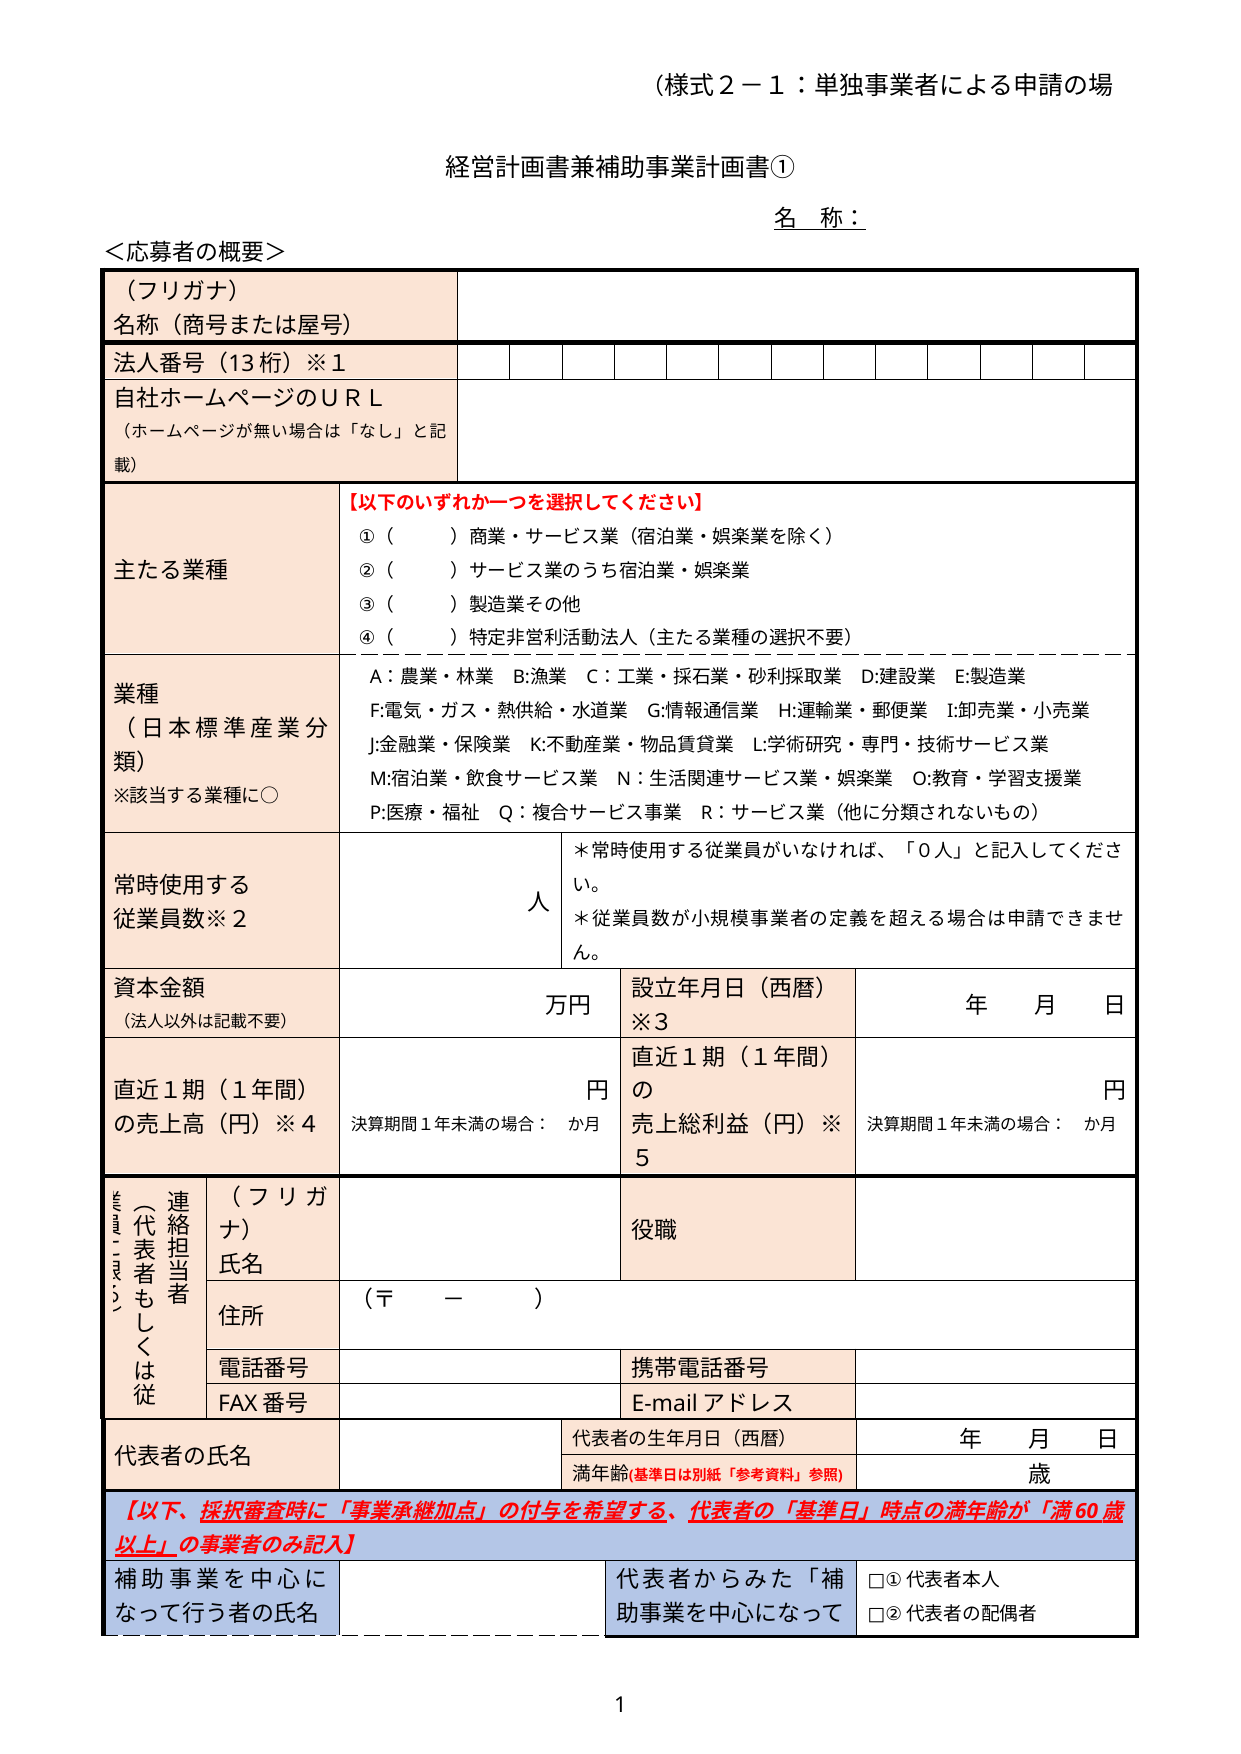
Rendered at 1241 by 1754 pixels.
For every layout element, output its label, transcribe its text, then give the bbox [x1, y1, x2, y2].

table_cell [340, 1178, 620, 1280]
table_cell FAX番号 [207, 1384, 339, 1418]
table_header 年 月 日 [857, 1420, 1135, 1454]
table_cell 直近１期（１年間） の売上高（円）※４ [105, 1038, 339, 1173]
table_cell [857, 1561, 1135, 1635]
table_cell 設立年月日（西暦） ※３ [621, 969, 855, 1037]
table_header 主たる業種 [105, 484, 339, 653]
table_cell 満年齢(基準日は別紙「参考資料」参照) [562, 1455, 856, 1489]
table_cell [928, 345, 980, 378]
table_cell （〒 － ） [340, 1281, 1135, 1348]
table_cell 電話番号 [207, 1350, 339, 1383]
table_cell [856, 1350, 1135, 1383]
table_cell [824, 345, 875, 378]
table_cell [981, 345, 1032, 378]
table_cell 携帯電話番号 [621, 1350, 855, 1383]
table_header 代表者の生年月日（西暦） [562, 1420, 856, 1454]
table_header [458, 272, 1135, 340]
table_header 業種 （日本標準産業分類） ※該当する業種に○ [105, 655, 339, 832]
table_cell [340, 1350, 620, 1383]
table_header A：農業・林業 B:漁業 C：工業・採石業・砂利採取業 D:建設業 E:製造業 F:電気・ガス・熱供給・水道業 G:情報通信業 H:運輸業・郵便業 I:卸売業・小売業 J:金融業・保険業 K:不動産業・物品賃貸業 L:学術研究・専門・技術サービス業 M:宿泊業・飲食サービス業 N：生活関連サービス業・娯楽業 O:教育・学習支援業 P:医療・福祉 Q：複合サービス事業 R：サービス業（他に分類されないもの） [340, 655, 1135, 832]
table_cell 補助事業を中心になって行う者の氏名 [106, 1561, 339, 1635]
text 経営計画書兼補助事業計画書① [148, 132, 1092, 200]
table_cell [615, 345, 666, 378]
table_cell 円 決算期間１年未満の場合： か月 [340, 1038, 620, 1173]
table_cell 円 決算期間１年未満の場合： か月 [856, 1038, 1135, 1173]
table_cell [510, 345, 562, 378]
table_cell [1033, 345, 1084, 378]
table_cell 常時使用する 従業員数※２ [105, 833, 339, 968]
table_cell （フリガナ） 氏名 [207, 1178, 339, 1280]
table_cell [772, 345, 823, 378]
table_cell [458, 345, 509, 378]
table_cell [667, 345, 718, 378]
table_cell [856, 1178, 1135, 1280]
table_cell E-mailアドレス [621, 1384, 855, 1418]
table_cell [563, 345, 614, 378]
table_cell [606, 1561, 856, 1635]
table_cell 住所 [207, 1281, 339, 1348]
table_cell 歳 [857, 1455, 1135, 1489]
table_header [340, 1420, 561, 1489]
table_cell [856, 1384, 1135, 1418]
text ＜応募者の概要＞ [103, 234, 1092, 268]
table_header [458, 380, 1135, 481]
table_cell ＊常時使用する従業員がいなければ、「０人」と記入してください。 ＊従業員数が小規模事業者の定義を超える場合は申請できません。 [562, 833, 1135, 968]
table_cell [340, 1384, 620, 1418]
table_cell [1085, 345, 1135, 378]
table_cell [719, 345, 771, 378]
table_cell 人 [340, 833, 561, 968]
table_cell 連絡担当者 （代表者もしくは従業員に限る） [105, 1178, 206, 1418]
table_cell 万円 [340, 969, 620, 1037]
table_cell 法人番号（13桁）※１ [105, 345, 457, 378]
table_header （フリガナ） 名称（商号または屋号） [105, 272, 457, 340]
table_cell 直近１期（１年間）の 売上総利益（円）※５ [621, 1038, 855, 1173]
table_cell 資本金額 （法人以外は記載不要） [105, 969, 339, 1037]
table_header 自社ホームページのＵＲＬ （ホームページが無い場合は「なし」と記載） [105, 380, 457, 481]
table_header 代表者の氏名 [106, 1420, 339, 1489]
table_cell 【以下、採択審査時に「事業承継加点」の付与を希望する、代表者の「基準日」時点の満年齢が「満60歳以上」の事業者のみ記入】 [106, 1492, 1135, 1560]
table_cell 役職 [621, 1178, 855, 1280]
text 名 称： [591, 200, 1093, 234]
table_cell [876, 345, 927, 378]
table_cell [340, 1561, 605, 1635]
table_header 【以下のいずれか一つを選択してください】 ①（ ）商業・サービス業（宿泊業・娯楽業を除く） ②（ ）サービス業のうち宿泊業・娯楽業 ③（ ）製造業その他 ④（ ）特定非営利活動法人（主たる業種の選択不要） [340, 484, 1135, 653]
table_cell 年 月 日 [856, 969, 1135, 1037]
